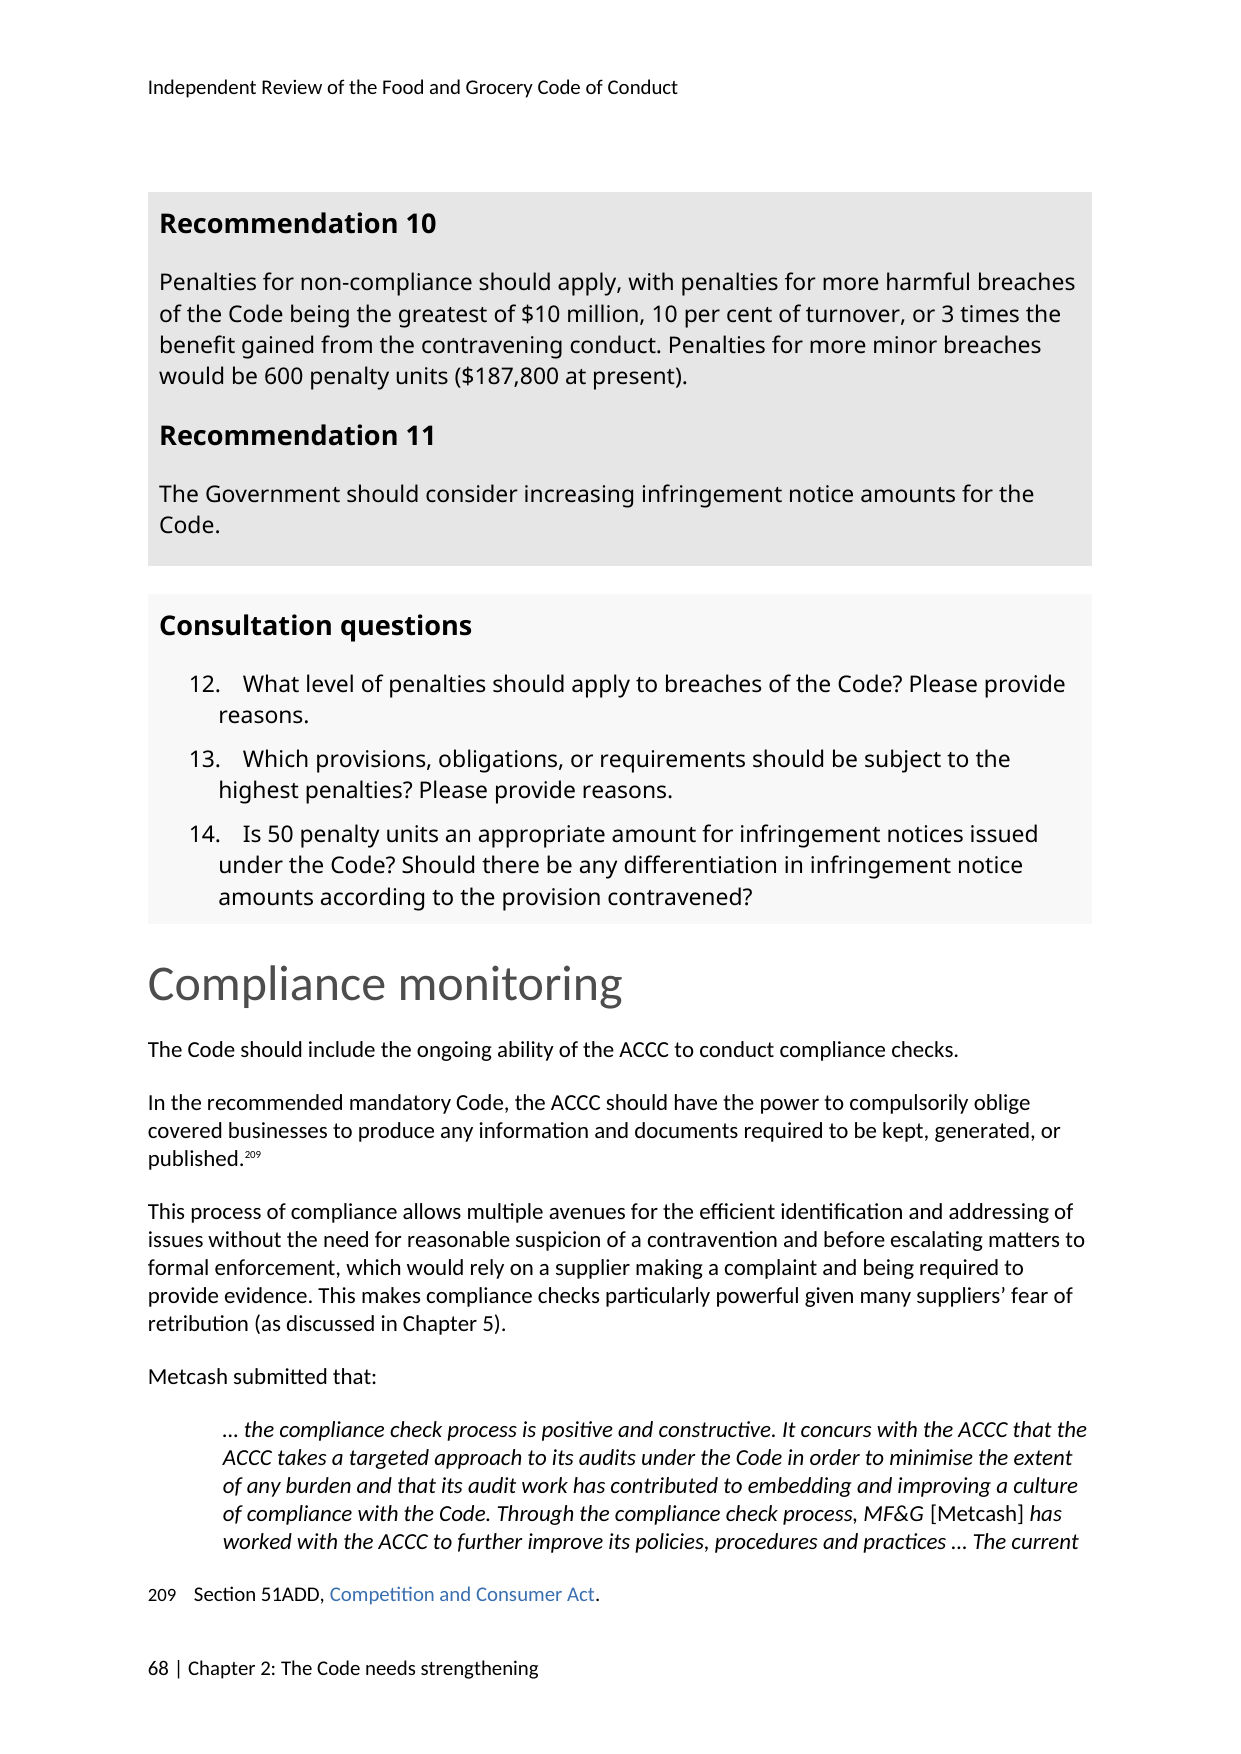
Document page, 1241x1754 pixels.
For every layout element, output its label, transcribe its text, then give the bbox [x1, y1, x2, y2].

subtitle Compliance monitoring [148, 962, 1092, 1010]
table_header Recommendation 10 Penalties for non-compliance should apply, with penalties for more harmful breaches of the Code being the greatest of $10 million, 10 per cent of turnover, or 3 times the benefit gained from the contravening conduct. Penalties for more minor breaches would be 600 penalty units ($187,800 at present). Recommendation 11 The Government should consider increasing infringement notice amounts for the Code. [148, 192, 1092, 566]
text In the recommended mandatory Code, the ACCC should have the power to compulsorily oblige covered businesses to produce any information and documents required to be kept, generated, or published. [148, 1088, 1092, 1172]
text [223, 1415, 1092, 1555]
text Metcash submitted that: [148, 1362, 1092, 1390]
text This process of compliance allows multiple avenues for the efficient identification and addressing of issues without the need for reasonable suspicion of a contravention and before escalating matters to formal enforcement, which would rely on a supplier making a complaint and being required to provide evidence. This makes compliance checks particularly powerful given many suppliers’ fear of retribution (as discussed in Chapter 5). [148, 1197, 1092, 1337]
text The Code should include the ongoing ability of the ACCC to conduct compliance checks. [148, 1035, 1092, 1063]
table_header Consultation questions What level of penalties should apply to breaches of the Code? Please provide reasons. Which provisions, obligations, or requirements should be subject to the highest penalties? Please provide reasons. Is 50 penalty units an appropriate amount for infringement notices issued under the Code? Should there be any differentiation in infringement notice amounts according to the provision contravened? [148, 594, 1092, 924]
